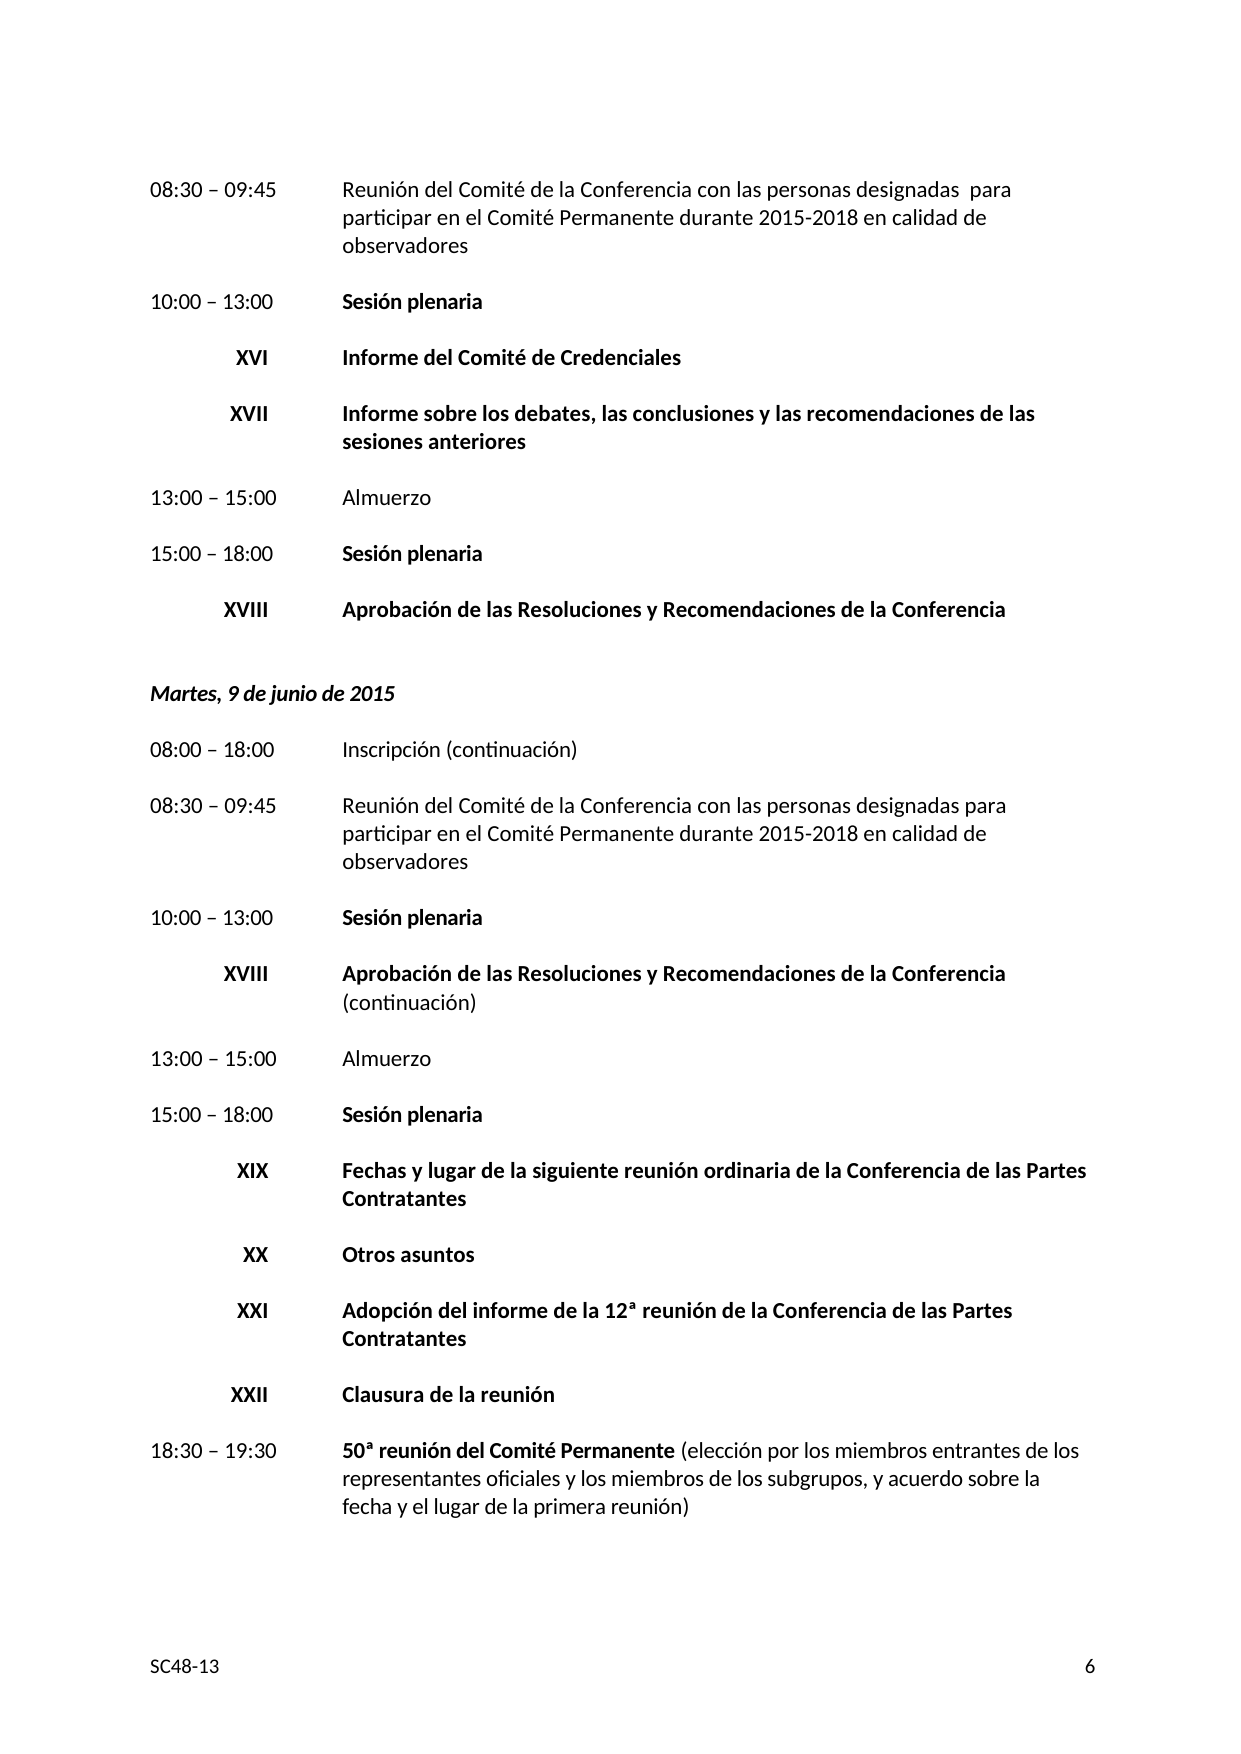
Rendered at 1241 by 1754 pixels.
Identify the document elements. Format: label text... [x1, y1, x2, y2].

text 18:30 – 19:30 50ª reunión del Comité Permanente (elección por los miembros entrantes de los representantes oficiales y los miembros de los subgrupos, y acuerdo sobre la fecha y el lugar de la primera reunión) [150, 1436, 1090, 1520]
text 10:00 – 13:00 Sesión plenaria [150, 287, 1090, 315]
text 13:00 – 15:00 Almuerzo [150, 483, 1090, 511]
text 08:30 – 09:45 Reunión del Comité de la Conferencia con las personas designadas para participar en el Comité Permanente durante 2015-2018 en calidad de observadores [150, 175, 1090, 259]
text XX Otros asuntos [150, 1240, 1090, 1268]
text 08:30 – 09:45 Reunión del Comité de la Conferencia con las personas designadas para participar en el Comité Permanente durante 2015-2018 en calidad de observadores [150, 791, 1090, 876]
text XVIII Aprobación de las Resoluciones y Recomendaciones de la Conferencia [150, 595, 1090, 623]
text 10:00 – 13:00 Sesión plenaria [150, 903, 1090, 932]
text XXII Clausura de la reunión [150, 1380, 1090, 1408]
text XVIII Aprobación de las Resoluciones y Recomendaciones de la Conferencia (continuación) [150, 959, 1090, 1016]
text XVI Informe del Comité de Credenciales [150, 343, 1090, 371]
text XIX Fechas y lugar de la siguiente reunión ordinaria de la Conferencia de las Partes Contratantes [150, 1156, 1090, 1212]
text XXI Adopción del informe de la 12ª reunión de la Conferencia de las Partes Contratantes [150, 1296, 1090, 1352]
text 08:00 – 18:00 Inscripción (continuación) [150, 735, 1090, 763]
text 13:00 – 15:00 Almuerzo [150, 1044, 1090, 1072]
text 15:00 – 18:00 Sesión plenaria [150, 539, 1090, 567]
text XVII Informe sobre los debates, las conclusiones y las recomendaciones de las sesiones anteriores [150, 399, 1090, 455]
text Martes, 9 de junio de 2015 [150, 679, 1090, 707]
text 15:00 – 18:00 Sesión plenaria [150, 1100, 1090, 1128]
